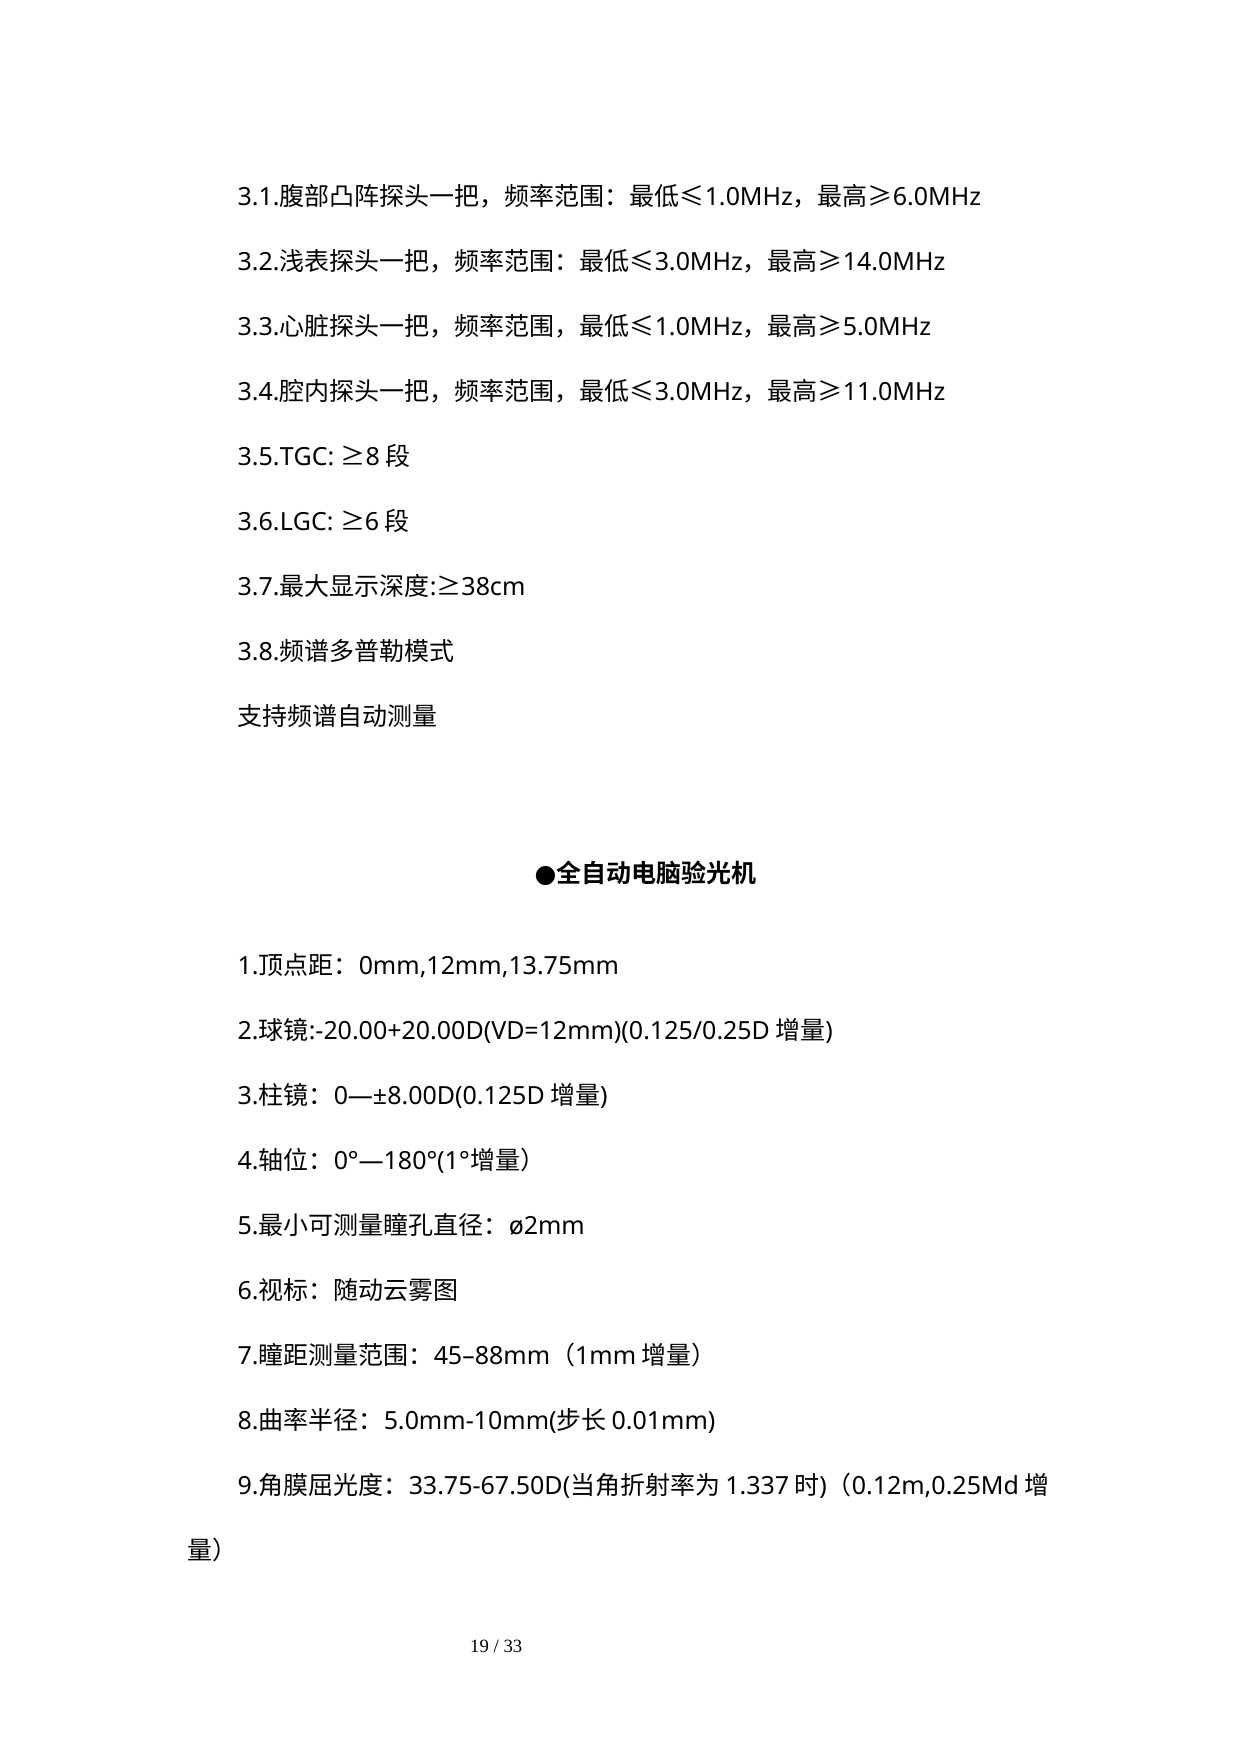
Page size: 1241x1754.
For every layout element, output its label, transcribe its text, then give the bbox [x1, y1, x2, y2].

list 3.4.腔内探头一把，频率范围，最低≤3.0MHz，最高≥11.0MHz [187, 357, 1053, 422]
list 4.轴位：0°—180°(1°增量） [187, 1126, 1053, 1191]
list 3.柱镜：0—±8.00D(0.125D增量) [187, 1061, 1053, 1126]
list 8.曲率半径：5.0mm-10mm(步长0.01mm) [187, 1386, 1053, 1451]
list 3.6.LGC: ≥6段 [187, 487, 1053, 552]
list 9.角膜屈光度：33.75-67.50D(当角折射率为1.337时)（0.12m,0.25Md增量） [187, 1451, 1053, 1581]
list 3.1.腹部凸阵探头一把，频率范围：最低≤1.0MHz，最高≥6.0MHz [187, 162, 1053, 227]
subtitle ●全自动电脑验光机 [187, 839, 1053, 904]
list 5.最小可测量瞳孔直径：ø2mm [187, 1191, 1053, 1256]
list 支持频谱自动测量 [187, 682, 1053, 747]
list 1.顶点距：0mm,12mm,13.75mm [187, 931, 1053, 996]
list 3.7.最大显示深度:≥38cm [187, 552, 1053, 617]
list 3.8.频谱多普勒模式 [187, 617, 1053, 682]
list 3.5.TGC: ≥8段 [187, 422, 1053, 487]
list 6.视标：随动云雾图 [187, 1256, 1053, 1321]
list 7.瞳距测量范围：45–88mm（1mm增量） [187, 1321, 1053, 1386]
list 2.球镜:-20.00+20.00D(VD=12mm)(0.125/0.25D增量) [187, 996, 1053, 1061]
list 3.3.心脏探头一把，频率范围，最低≤1.0MHz，最高≥5.0MHz [187, 292, 1053, 357]
list 3.2.浅表探头一把，频率范围：最低≤3.0MHz，最高≥14.0MHz [187, 227, 1053, 292]
